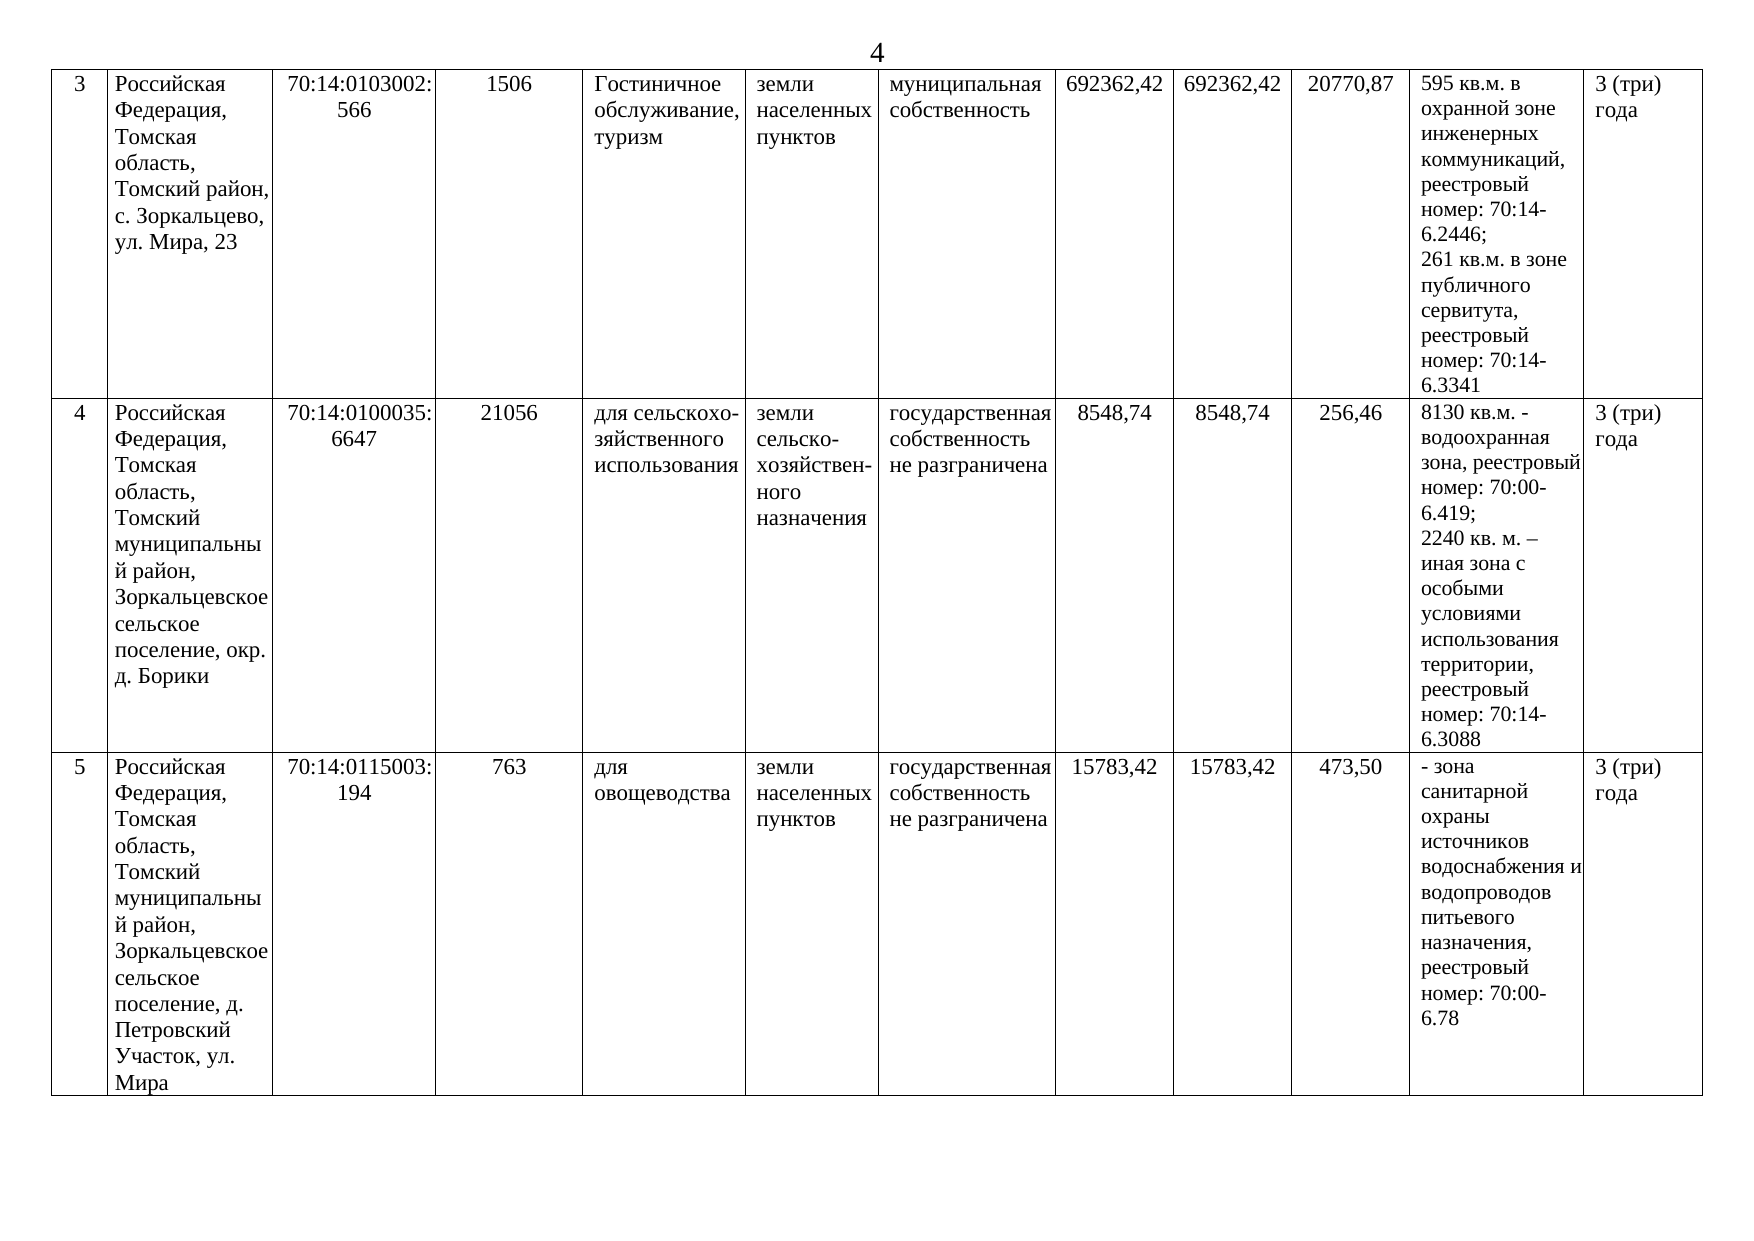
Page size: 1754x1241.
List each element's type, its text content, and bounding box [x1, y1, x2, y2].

table_cell 4 [52, 399, 107, 752]
table_cell 8548,74 [1056, 399, 1173, 752]
table_cell 473,50 [1292, 753, 1409, 1095]
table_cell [879, 753, 1055, 1095]
table_cell 256,46 [1292, 399, 1409, 752]
table_cell 3 (три) года [1584, 70, 1702, 398]
table_cell Гостиничное обслуживание, туризм [583, 70, 745, 398]
table_cell Российская Федерация, Томская область, Томский муниципальный район, Зоркальцевское сельское поселение, окр. д. Борики [108, 399, 272, 752]
table_cell 70:14:0115003:194 [273, 753, 435, 1095]
table_cell 8130 кв.м. -водоохранная зона, реестровый номер: 70:00-6.419; 2240 кв. м. – иная зона с особыми условиями использования территории, реестровый номер: 70:14-6.3088 [1410, 399, 1583, 752]
table_cell государственная собственность не разграничена [879, 399, 1055, 752]
table_cell 5 [52, 753, 107, 1095]
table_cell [746, 70, 878, 398]
table_cell 763 [436, 753, 582, 1095]
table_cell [1410, 753, 1583, 1095]
table_cell для сельскохо-зяйственного использования [583, 399, 745, 752]
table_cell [746, 753, 878, 1095]
table_cell Российская Федерация, Томская область, Томский муниципальный район, Зоркальцевское сельское поселение, д. Петровский Участок, ул. Мира [108, 753, 272, 1095]
table_cell 8548,74 [1174, 399, 1291, 752]
table_cell Российская Федерация, Томская область, Томский район, с. Зоркальцево, ул. Мира, 23 [108, 70, 272, 398]
table_cell 1506 [436, 70, 582, 398]
table_cell 595 кв.м. в охранной зоне инженерных коммуникаций, реестровый номер: 70:14-6.2446; 261 кв.м. в зоне публичного сервитута, реестровый номер: 70:14-6.3341 [1410, 70, 1583, 398]
table_cell 70:14:0103002:566 [273, 70, 435, 398]
table_cell 70:14:0100035:6647 [273, 399, 435, 752]
table_cell муниципальная собственность [879, 70, 1055, 398]
table_cell 3 (три) года [1584, 399, 1702, 752]
table_cell 21056 [436, 399, 582, 752]
table_cell земли сельско-хозяйствен-ного назначения [746, 399, 878, 752]
table_cell 692362,42 [1056, 70, 1173, 398]
table_cell 692362,42 [1174, 70, 1291, 398]
table_cell 15783,42 [1174, 753, 1291, 1095]
table_cell 15783,42 [1056, 753, 1173, 1095]
table_cell 3 [52, 70, 107, 398]
table_cell 3 (три) года [1584, 753, 1702, 1095]
table_cell 20770,87 [1292, 70, 1409, 398]
table_cell для овощеводства [583, 753, 745, 1095]
